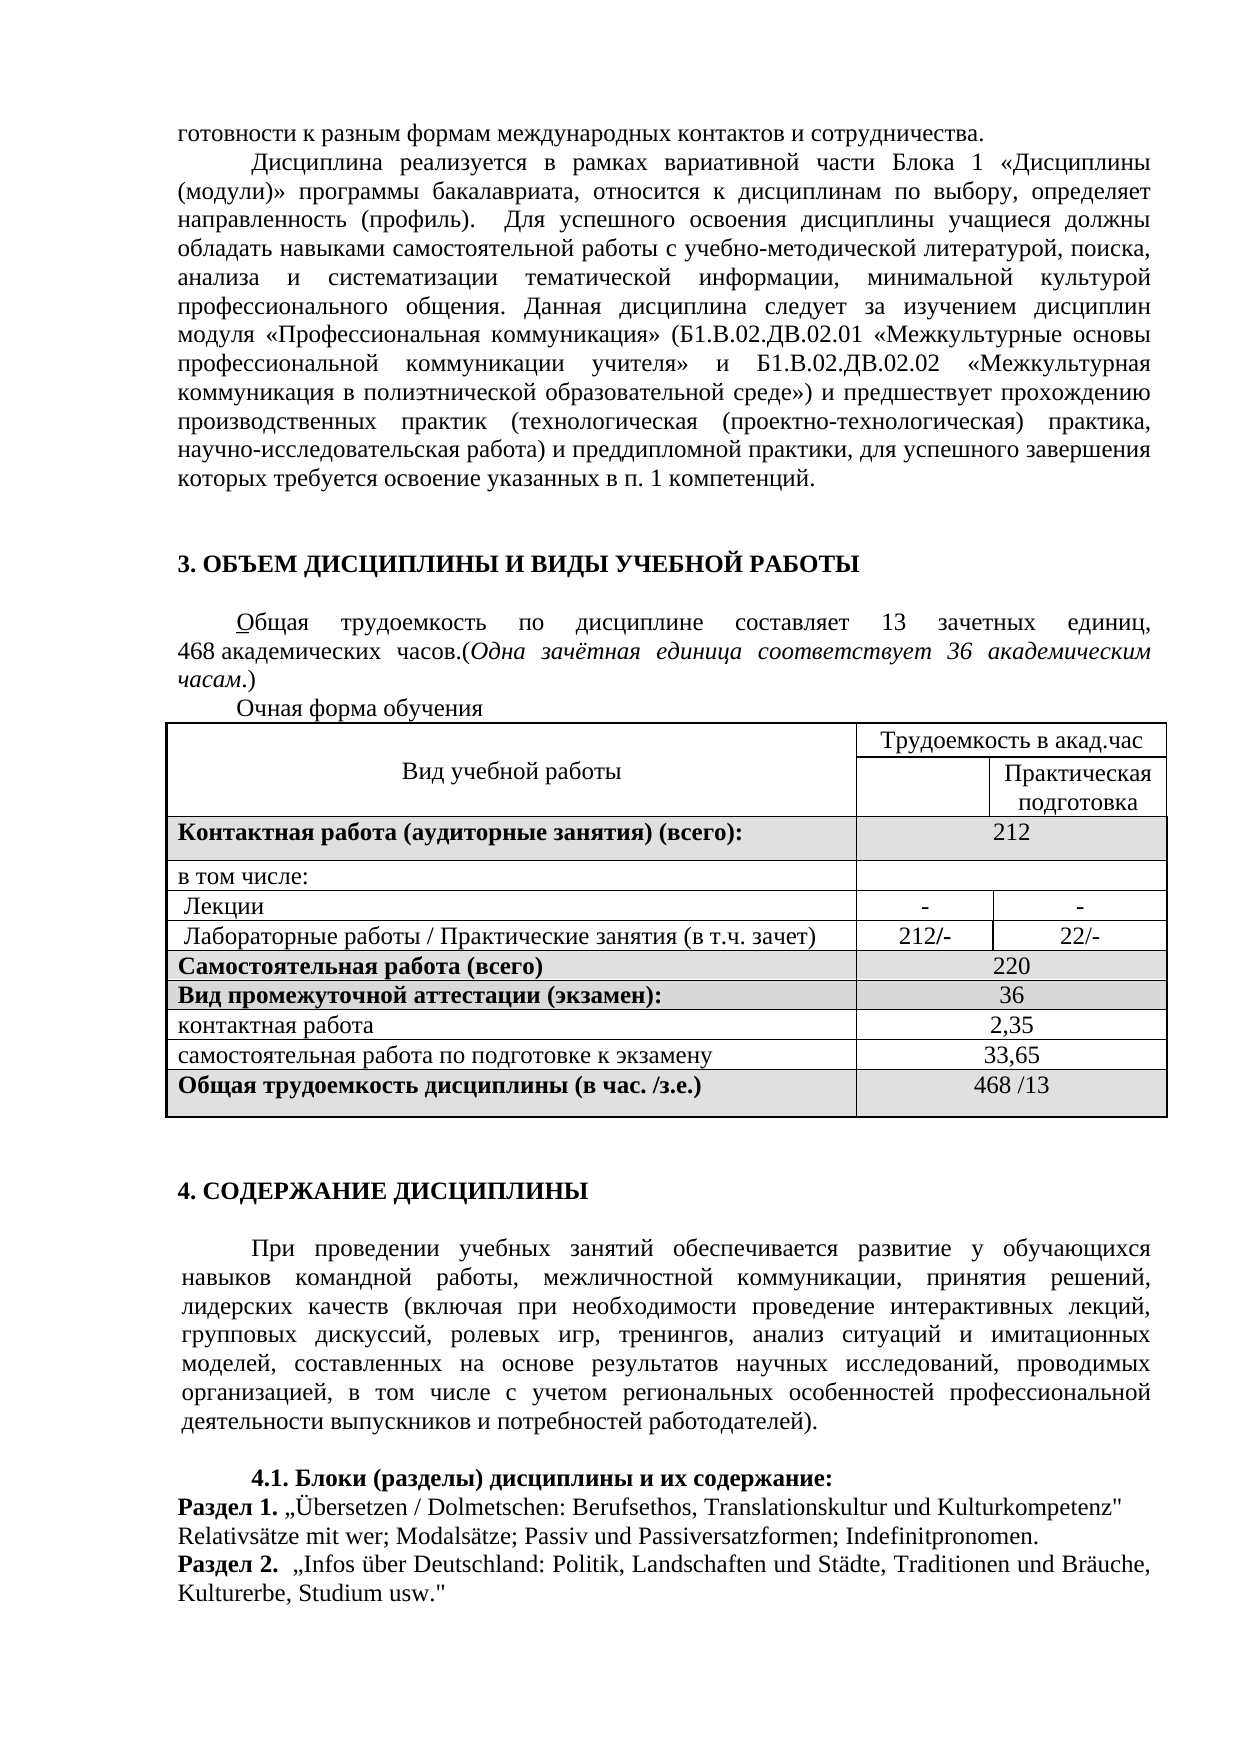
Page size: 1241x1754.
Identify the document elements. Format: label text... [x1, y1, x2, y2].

text При проведении учебных занятий обеспечивается развитие у обучающихся навыков командной работы, межличностной коммуникации, принятия решений, лидерских качеств (включая при необходимости проведение интерактивных лекций, групповых дискуссий, ролевых игр, тренингов, анализ ситуаций и имитационных моделей, составленных на основе результатов научных исследований, проводимых организацией, в том числе с учетом региональных особенностей профессиональной деятельности выпускников и потребностей работодателей). [181, 1233, 1152, 1434]
subtitle Раздел 2. „Infos über Deutschland: Politik, Landschaften und Städte, Traditionen und Bräuche, Kulturerbe, Studium usw." [177, 1549, 1152, 1607]
table_cell 220 [857, 951, 1166, 979]
table_cell - [994, 891, 1166, 920]
subtitle Раздел 1. „Übersetzen / Dolmetschen: Berufsethos, Translationskultur und Kulturkompetenz" [177, 1492, 1152, 1521]
text 3. ОБЪЕМ ДИСЦИПЛИНЫ И ВИДЫ УЧЕБНОЙ РАБОТЫ [177, 549, 1152, 578]
text Общая трудоемкость по дисциплине составляет 13 зачетных единиц, 468 академических часов.(Одна зачётная единица соответствует 36 академическим часам.) [177, 607, 1152, 693]
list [177, 118, 1152, 147]
text 4.1. Блоки (разделы) дисциплины и их содержание: [177, 1463, 1152, 1492]
table_cell Вид промежуточной аттестации (экзамен): [168, 981, 856, 1009]
table_cell 212 [857, 817, 1166, 860]
text 4. СОДЕРЖАНИЕ ДИСЦИПЛИНЫ [177, 1176, 1152, 1204]
text Очная форма обучения [177, 693, 1152, 722]
table_cell Лекции [168, 891, 856, 920]
table_cell контактная работа [168, 1010, 856, 1039]
table_cell Самостоятельная работа (всего) [168, 951, 856, 979]
table_cell в том числе: [168, 861, 856, 890]
table_cell 212/- [857, 921, 992, 950]
table_cell [857, 861, 1166, 890]
table_cell 36 [857, 981, 1166, 1009]
table_cell - [857, 891, 993, 920]
table_cell самостоятельная работа по подготовке к экзамену [168, 1040, 856, 1069]
table_header Трудоемкость в акад.час [857, 724, 1166, 756]
table_cell Общая трудоемкость дисциплины (в час. /з.е.) [168, 1070, 856, 1116]
table_header Вид учебной работы [168, 724, 856, 816]
table_cell Контактная работа (аудиторные занятия) (всего): [168, 817, 856, 860]
table_cell Практическая подготовка [990, 758, 1166, 816]
table_cell Лабораторные работы / Практические занятия (в т.ч. зачет) [168, 921, 856, 950]
table_cell 33,65 [857, 1040, 1166, 1069]
table_cell 2,35 [857, 1010, 1166, 1039]
table_cell 468 /13 [857, 1070, 1166, 1116]
table_cell 22/- [994, 921, 1166, 950]
text Дисциплина реализуется в рамках вариативной части Блока 1 «Дисциплины (модули)» программы бакалавриата, относится к дисциплинам по выбору, определяет направленность (профиль). Для успешного освоения дисциплины учащиеся должны обладать навыками самостоятельной работы с учебно-методической литературой, поиска, анализа и систематизации тематической информации, минимальной культурой профессионального общения. Данная дисциплина следует за изучением дисциплин модуля «Профессиональная коммуникация» (Б1.В.02.ДВ.02.01 «Межкультурные основы профессиональной коммуникации учителя» и Б1.В.02.ДВ.02.02 «Межкультурная коммуникация в полиэтнической образовательной среде») и предшествует прохождению производственных практик (технологическая (проектно-технологическая) практика, научно-исследовательская работа) и преддипломной практики, для успешного завершения которых требуется освоение указанных в п. 1 компетенций. [177, 147, 1152, 492]
table_cell [857, 758, 989, 816]
text Relativsätze mit wer; Modalsätze; Passiv und Passiversatzformen; Indefinitpronomen. [177, 1521, 1152, 1549]
